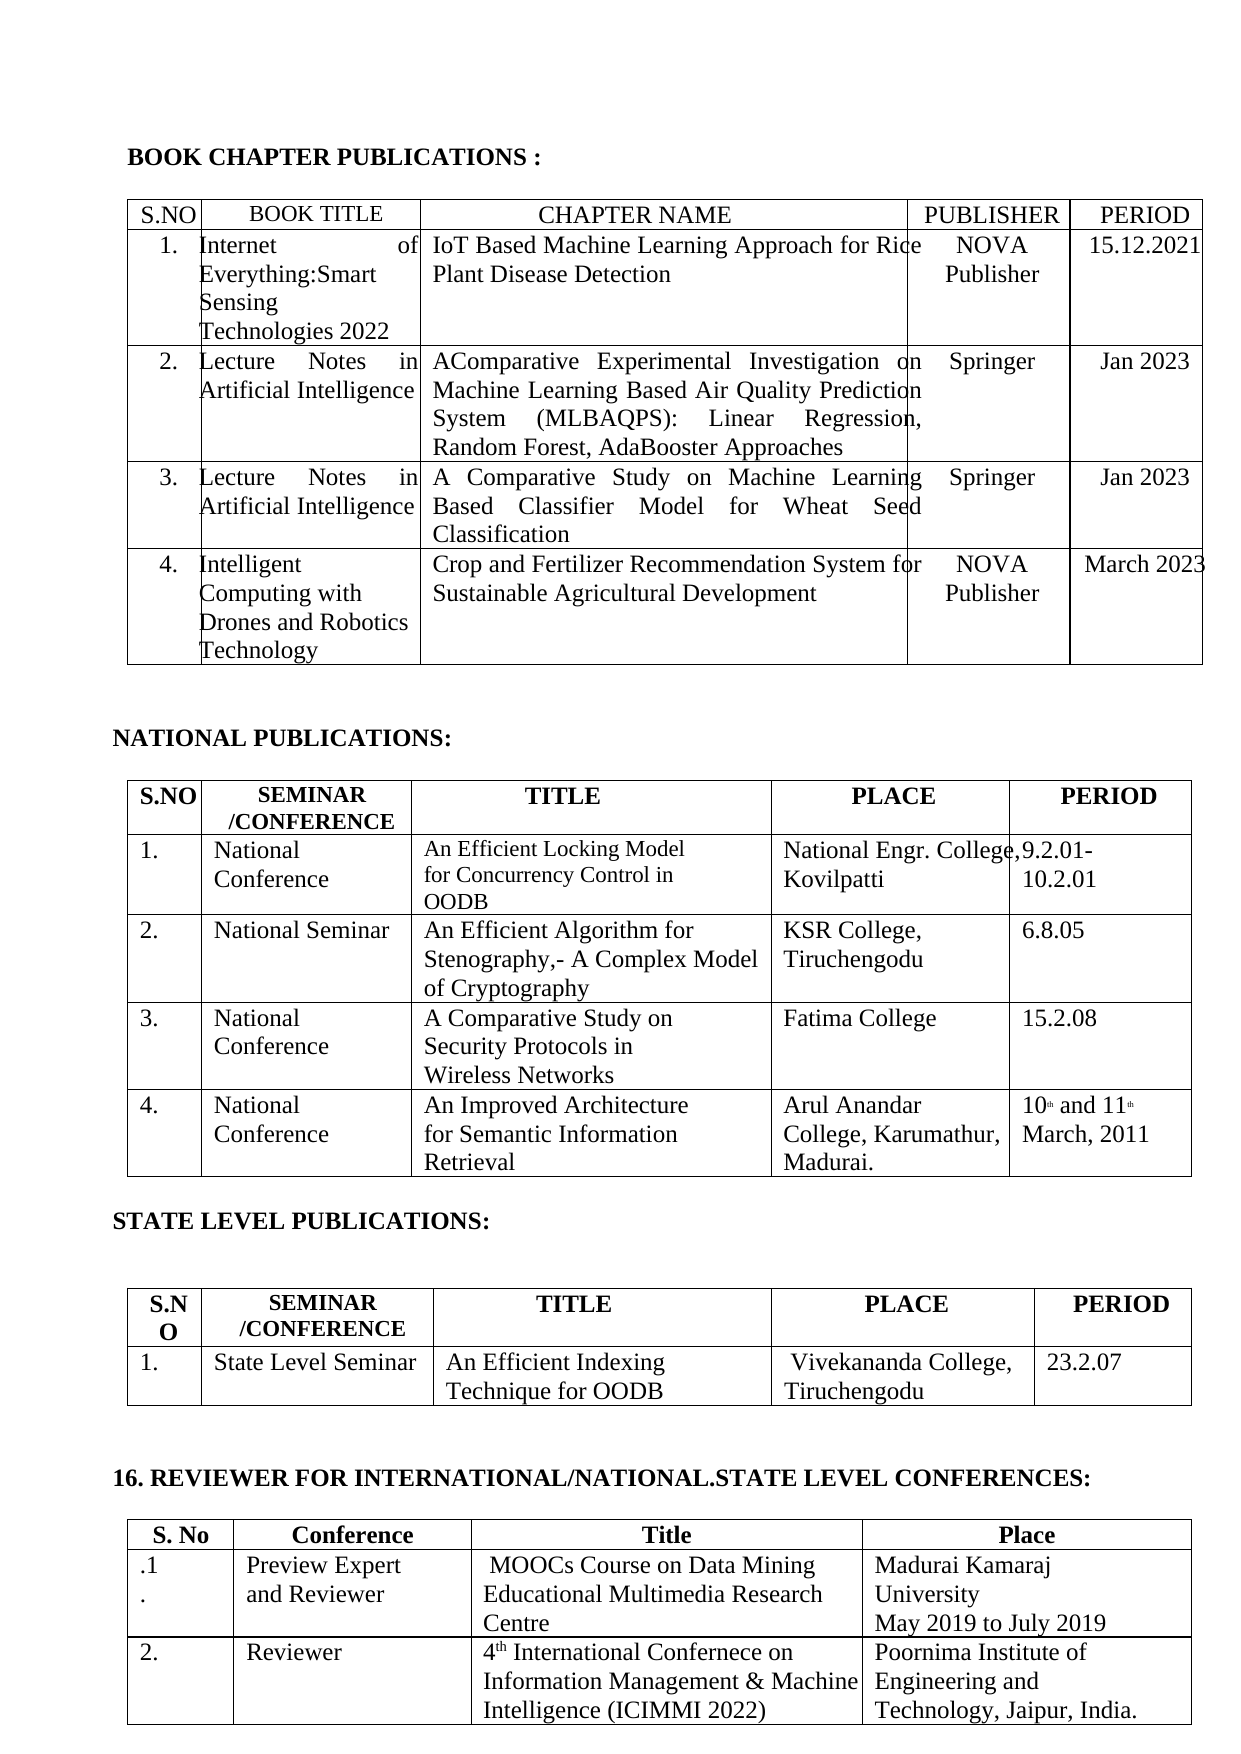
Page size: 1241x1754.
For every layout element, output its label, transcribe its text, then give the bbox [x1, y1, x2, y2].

table_cell A Comparative Study on Machine Learning Based Classifier Model for Wheat Seed Classification [421, 462, 907, 548]
table_cell NOVA Publisher [908, 549, 1069, 664]
table_header PERIOD [1071, 200, 1202, 229]
table_cell 6.8.05 [1010, 915, 1191, 1002]
table_header PERIOD [1035, 1289, 1191, 1346]
table_cell A Comparative Study on Security Protocols in Wireless Networks [412, 1003, 771, 1089]
table_cell 4th International Confernece on Information Management & Machine Intelligence (ICIMMI 2022) [472, 1638, 862, 1724]
table_cell 2. [128, 1638, 233, 1724]
table_cell Springer [908, 462, 1069, 548]
table_cell KSR College, Tiruchengodu [772, 915, 1009, 1002]
table_cell 15.2.08 [1010, 1003, 1191, 1089]
table_cell Jan 2023 [1071, 346, 1202, 461]
table_header Conference [234, 1520, 471, 1549]
table_cell 2. [128, 346, 201, 461]
table_header PERIOD [1010, 781, 1191, 834]
text NATIONAL PUBLICATIONS: [112, 723, 1240, 752]
table_cell 10th and 11th March, 2011 [1010, 1090, 1191, 1176]
table_cell Poornima Institute of Engineering and Technology, Jaipur, India. [863, 1638, 1191, 1724]
table_header S. No [128, 1520, 233, 1549]
table_cell MOOCs Course on Data Mining Educational Multimedia Research Centre [472, 1550, 862, 1636]
table_cell 23.2.07 [1035, 1347, 1191, 1405]
table_header S.NO [128, 1289, 201, 1346]
table_cell An Efficient Indexing Technique for OODB [434, 1347, 771, 1405]
table_cell An Efficient Locking Model for Concurrency Control in OODB [412, 835, 771, 914]
table_cell Lecture Notes in Artificial Intelligence [202, 346, 420, 461]
table_cell 3. [128, 462, 201, 548]
table_cell National Conference [202, 835, 411, 914]
table_cell Jan 2023 [1071, 462, 1202, 548]
table_cell March 2023 [1071, 549, 1202, 664]
table_header Title [472, 1520, 862, 1549]
table_cell 2. [128, 915, 201, 1002]
table_cell Vivekananda College, Tiruchengodu [772, 1347, 1034, 1405]
table_cell Crop and Fertilizer Recommendation System for Sustainable Agricultural Development [421, 549, 907, 664]
table_cell State Level Seminar [202, 1347, 433, 1405]
table_cell Fatima College [772, 1003, 1009, 1089]
table_cell National Conference [202, 1003, 411, 1089]
table_cell AComparative Experimental Investigation on Machine Learning Based Air Quality Prediction System (MLBAQPS): Linear Regression, Random Forest, AdaBooster Approaches [421, 346, 907, 461]
table_header S.NO [128, 200, 201, 229]
text STATE LEVEL PUBLICATIONS: [112, 1206, 1240, 1235]
table_cell Springer [908, 346, 1069, 461]
table_header TITLE [434, 1289, 771, 1346]
table_cell Preview Expert and Reviewer [234, 1550, 471, 1636]
table_cell An Improved Architecture for Semantic Information Retrieval [412, 1090, 771, 1176]
table_cell 9.2.01-10.2.01 [1010, 835, 1191, 914]
table_cell Lecture Notes in Artificial Intelligence [202, 462, 420, 548]
table_header Place [863, 1520, 1191, 1549]
table_cell National Seminar [202, 915, 411, 1002]
table_cell Reviewer [234, 1638, 471, 1724]
table_cell IoT Based Machine Learning Approach for Rice Plant Disease Detection [421, 230, 907, 345]
table_cell Intelligent Computing with Drones and Robotics Technology [202, 549, 420, 664]
table_header PLACE [772, 781, 1009, 834]
table_header TITLE [412, 781, 771, 834]
table_header PUBLISHER [908, 200, 1069, 229]
table_cell 1. [128, 835, 201, 914]
table_header CHAPTER NAME [421, 200, 907, 229]
table_cell 1. [128, 230, 201, 345]
text BOOK CHAPTER PUBLICATIONS : [127, 142, 1240, 170]
table_cell 1. [128, 1347, 201, 1405]
table_cell NOVA Publisher [908, 230, 1069, 345]
table_cell 3. [128, 1003, 201, 1089]
table_cell .1. [128, 1550, 233, 1636]
table_cell 4. [128, 549, 201, 664]
table_cell 15.12.2021 [1071, 230, 1202, 345]
table_header BOOK TITLE [202, 200, 420, 229]
table_cell Madurai Kamaraj University May 2019 to July 2019 [863, 1550, 1191, 1636]
text 16. REVIEWER FOR INTERNATIONAL/NATIONAL.STATE LEVEL CONFERENCES: [112, 1463, 1240, 1491]
table_cell Arul Anandar College, Karumathur, Madurai. [772, 1090, 1009, 1176]
table_header PLACE [772, 1289, 1034, 1346]
table_cell National Conference [202, 1090, 411, 1176]
table_cell An Efficient Algorithm for Stenography,- A Complex Model of Cryptography [412, 915, 771, 1002]
table_header S.NO [128, 781, 201, 834]
table_cell Internet of Everything:Smart Sensing Technologies 2022 [202, 230, 420, 345]
table_cell 4. [128, 1090, 201, 1176]
table_header SEMINAR /CONFERENCE [202, 781, 411, 834]
table_cell National Engr. College, Kovilpatti [772, 835, 1009, 914]
table_header SEMINAR /CONFERENCE [202, 1289, 433, 1346]
